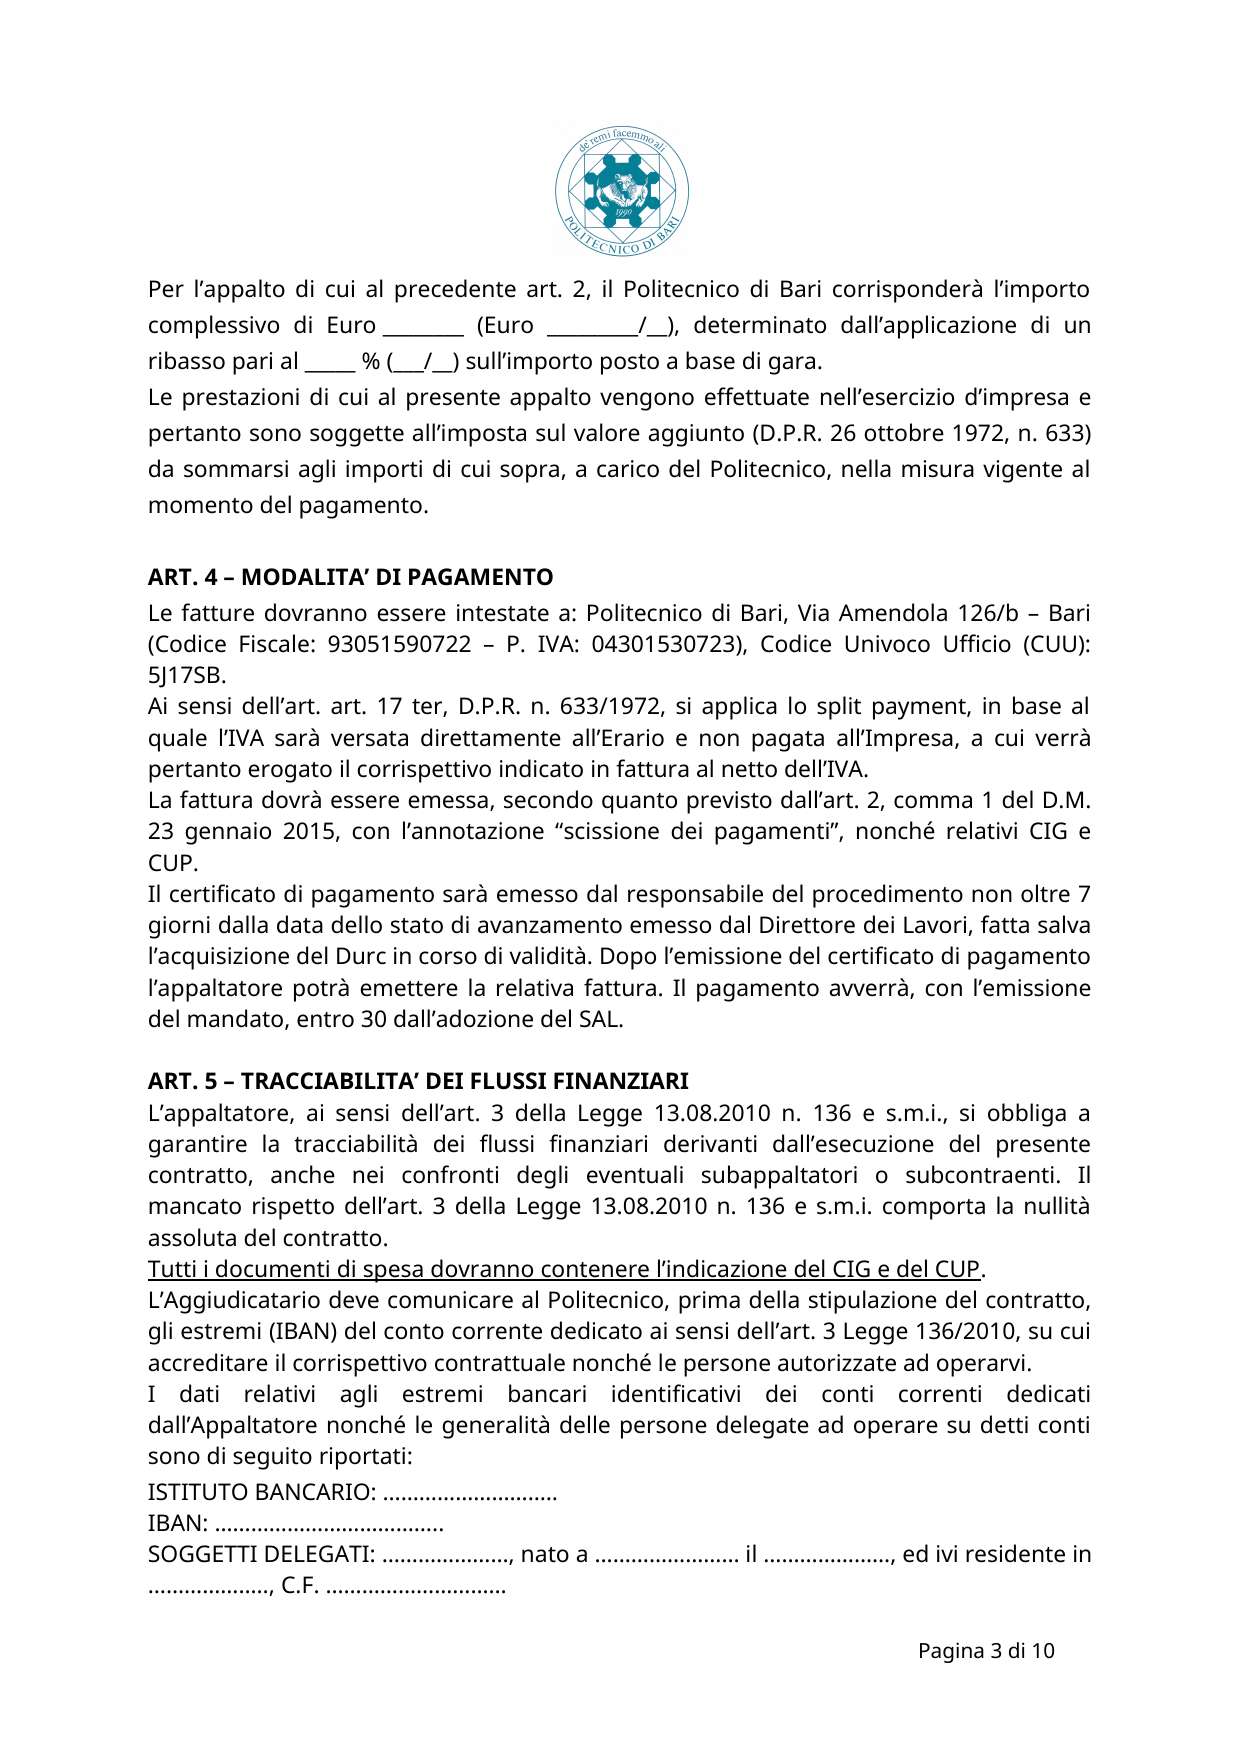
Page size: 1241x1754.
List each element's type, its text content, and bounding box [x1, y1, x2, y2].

text La fattura dovrà essere emessa, secondo quanto previsto dall’art. 2, comma 1 del D.M. 23 gennaio 2015, con l’annotazione “scissione dei pagamenti”, nonché relativi CIG e CUP. [148, 784, 1092, 878]
text I dati relativi agli estremi bancari identificativi dei conti correnti dedicati dall’Appaltatore nonché le generalità delle persone delegate ad operare su detti conti sono di seguito riportati: [148, 1378, 1092, 1471]
text ISTITUTO BANCARIO: ……………………….. [148, 1476, 1092, 1507]
text IBAN: ……………………………….. [148, 1507, 1092, 1538]
text Tutti i documenti di spesa dovranno contenere l’indicazione del CIG e del CUP. [148, 1253, 1092, 1284]
text L’Aggiudicatario deve comunicare al Politecnico, prima della stipulazione del contratto, gli estremi (IBAN) del conto corrente dedicato ai sensi dell’art. 3 Legge 136/2010, su cui accreditare il corrispettivo contrattuale nonché le persone autorizzate ad operarvi. [148, 1284, 1092, 1378]
text Per l’appalto di cui al precedente art. 2, il Politecnico di Bari corrisponderà l’importo complessivo di Euro ________ (Euro _________/__), determinato dall’applicazione di un ribasso pari al _____ % (___/__) sull’importo posto a base di gara. [148, 273, 1092, 376]
picture [547, 118, 693, 259]
text Le fatture dovranno essere intestate a: Politecnico di Bari, Via Amendola 126/b – Bari (Codice Fiscale: 93051590722 – P. IVA: 04301530723), Codice Univoco Ufficio (CUU): 5J17SB. [148, 596, 1092, 690]
text SOGGETTI DELEGATI: …………………, nato a …………………… il …………………, ed ivi residente in ……………….., C.F. ………………………… [148, 1538, 1092, 1601]
text Il certificato di pagamento sarà emesso dal responsabile del procedimento non oltre 7 giorni dalla data dello stato di avanzamento emesso dal Direttore dei Lavori, fatta salva l’acquisizione del Durc in corso di validità. Dopo l’emissione del certificato di pagamento l’appaltatore potrà emettere la relativa fattura. Il pagamento avverrà, con l’emissione del mandato, entro 30 dall’adozione del SAL. [148, 878, 1092, 1034]
text L’appaltatore, ai sensi dell’art. 3 della Legge 13.08.2010 n. 136 e s.m.i., si obbliga a garantire la tracciabilità dei flussi finanziari derivanti dall’esecuzione del presente contratto, anche nei confronti degli eventuali subappaltatori o subcontraenti. Il mancato rispetto dell’art. 3 della Legge 13.08.2010 n. 136 e s.m.i. comporta la nullità assoluta del contratto. [148, 1096, 1092, 1253]
text Le prestazioni di cui al presente appalto vengono effettuate nell’esercizio d’impresa e pertanto sono soggette all’imposta sul valore aggiunto (D.P.R. 26 ottobre 1972, n. 633) da sommarsi agli importi di cui sopra, a carico del Politecnico, nella misura vigente al momento del pagamento. [148, 381, 1092, 520]
text ART. 5 – TRACCIABILITA’ DEI FLUSSI FINANZIARI [148, 1065, 1092, 1096]
text Ai sensi dell’art. art. 17 ter, D.P.R. n. 633/1972, si applica lo split payment, in base al quale l’IVA sarà versata direttamente all’Erario e non pagata all’Impresa, a cui verrà pertanto erogato il corrispettivo indicato in fattura al netto dell’IVA. [148, 690, 1092, 784]
text ART. 4 – MODALITA’ DI PAGAMENTO [148, 561, 1092, 592]
